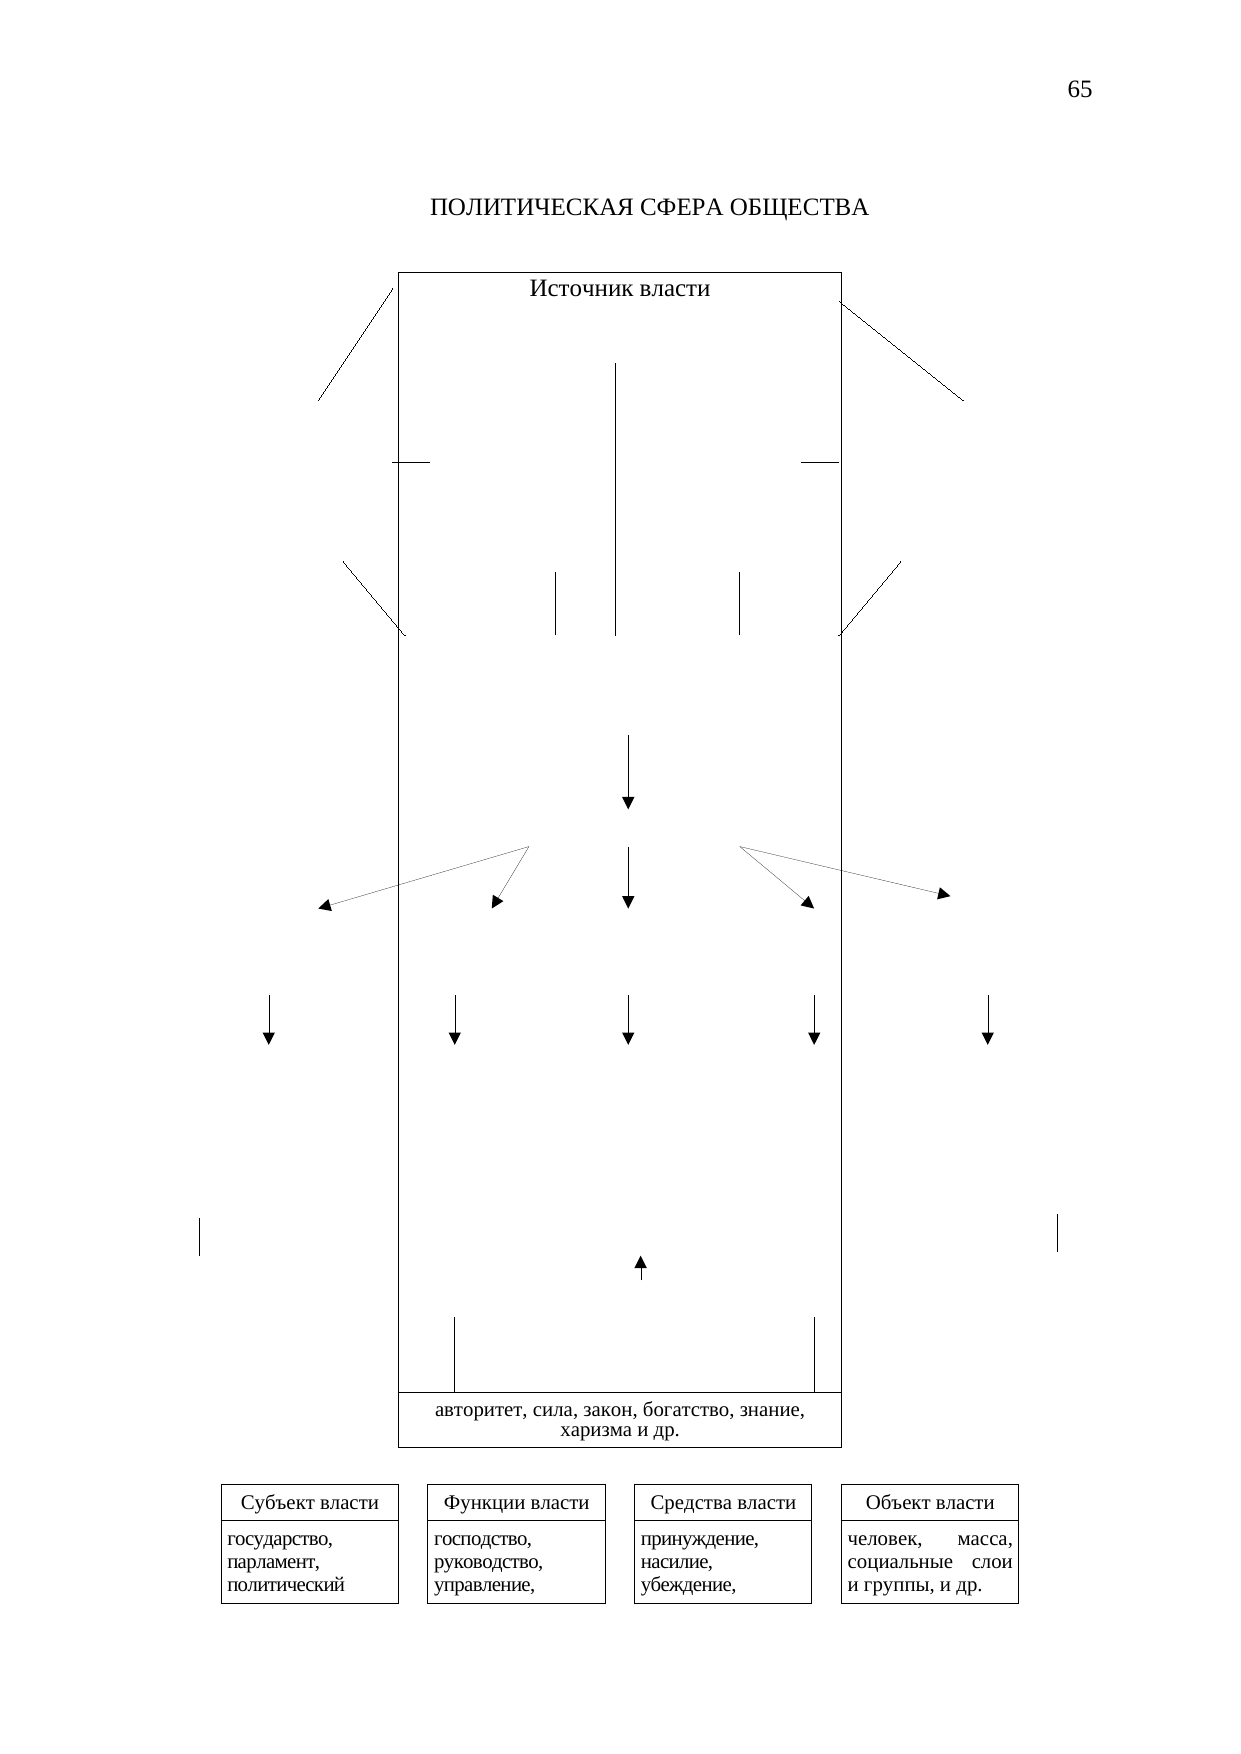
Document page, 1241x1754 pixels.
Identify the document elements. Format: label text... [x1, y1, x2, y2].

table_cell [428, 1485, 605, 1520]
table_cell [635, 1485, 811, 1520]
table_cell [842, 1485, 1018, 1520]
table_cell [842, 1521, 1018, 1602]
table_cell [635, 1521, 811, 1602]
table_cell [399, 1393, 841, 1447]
text ПОЛИТИЧЕСКАЯ СФЕРА ОБЩЕСТВА [207, 177, 1092, 225]
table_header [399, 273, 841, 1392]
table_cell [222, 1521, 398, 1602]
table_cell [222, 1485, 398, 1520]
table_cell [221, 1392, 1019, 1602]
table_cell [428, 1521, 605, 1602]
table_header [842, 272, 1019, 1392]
table_header [221, 272, 398, 1392]
